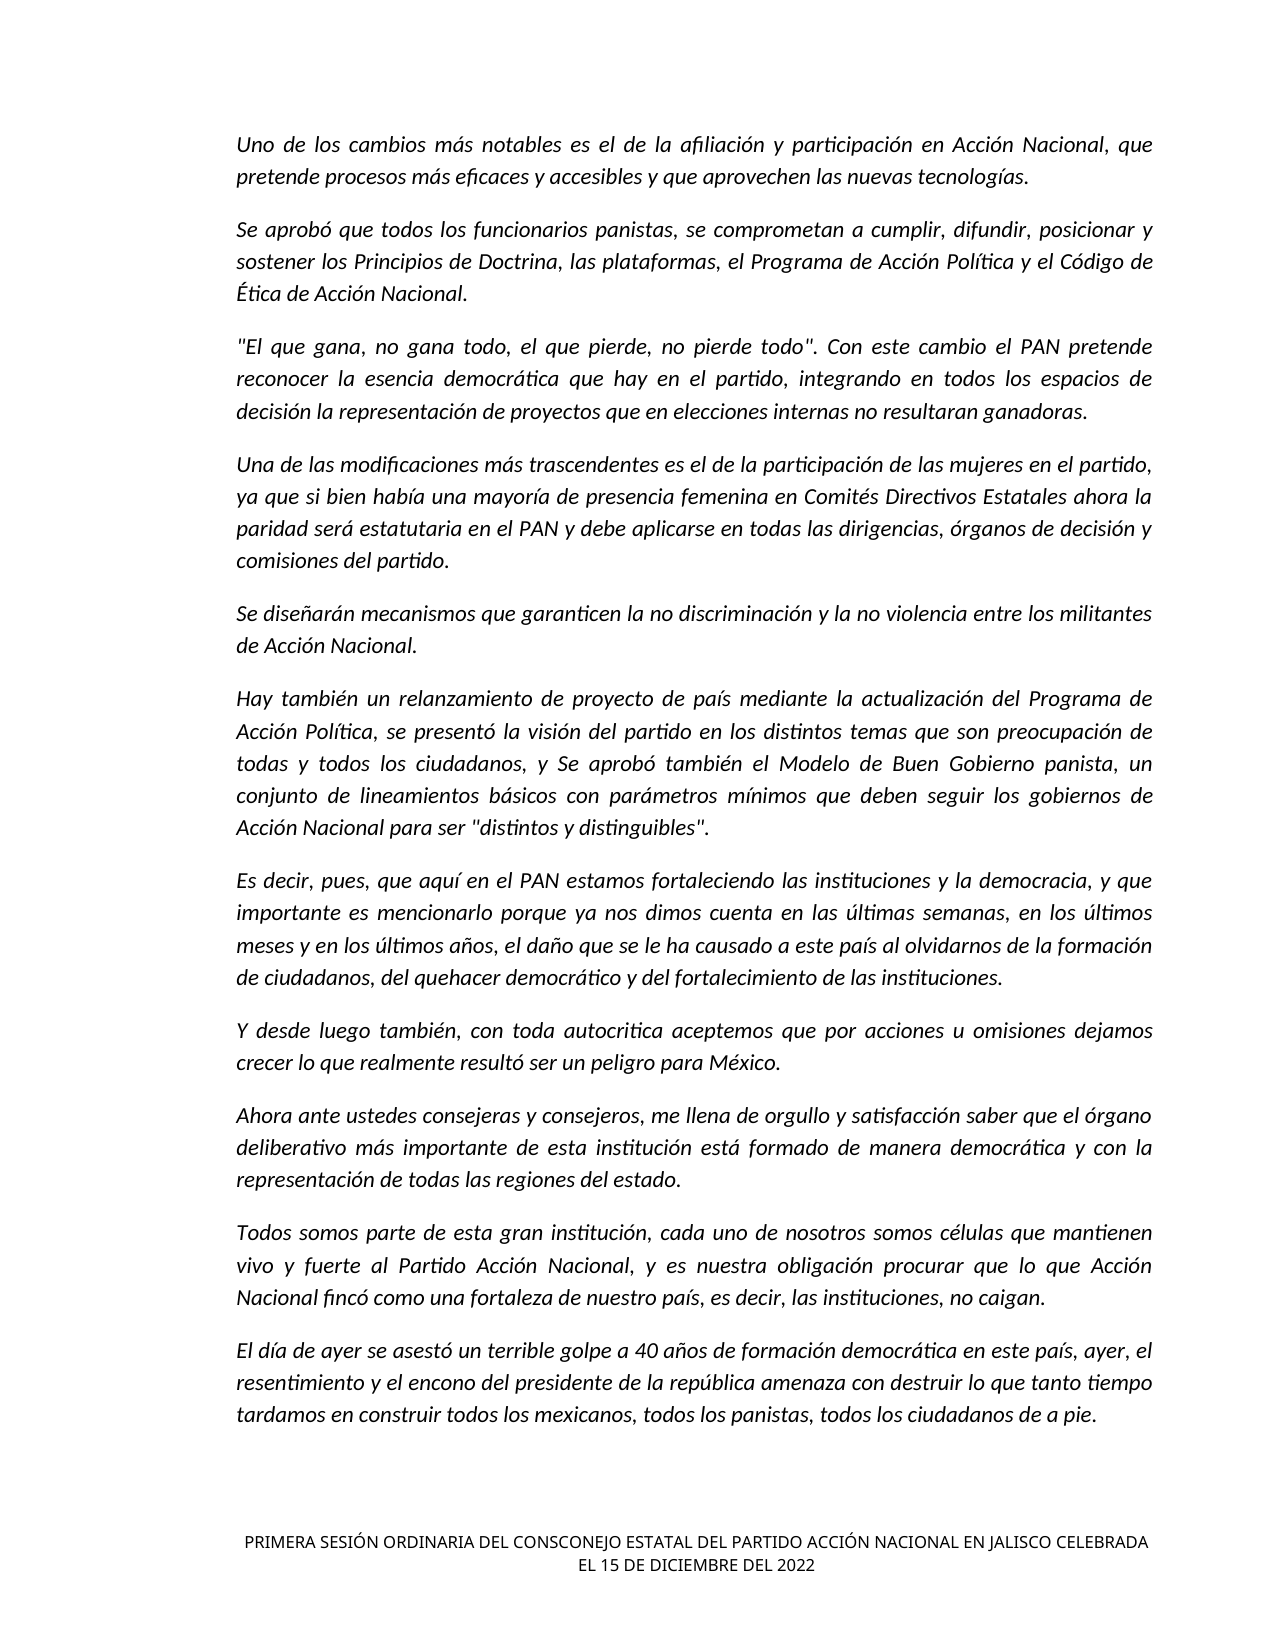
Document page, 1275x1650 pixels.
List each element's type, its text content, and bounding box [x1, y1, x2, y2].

text El día de ayer se asestó un terrible golpe a 40 años de formación democrática en este país, ayer, el resentimiento y el encono del presidente de la república amenaza con destruir lo que tanto tiempo tardamos en construir todos los mexicanos, todos los panistas, todos los ciudadanos de a pie. [236, 1336, 1157, 1428]
text Se aprobó que todos los funcionarios panistas, se comprometan a cumplir, difundir, posicionar y sostener los Principios de Doctrina, las plataformas, el Programa de Acción Política y el Código de Ética de Acción Nacional. [236, 215, 1157, 307]
text Una de las modificaciones más trascendentes es el de la participación de las mujeres en el partido, ya que si bien había una mayoría de presencia femenina en Comités Directivos Estatales ahora la paridad será estatutaria en el PAN y debe aplicarse en todas las dirigencias, órganos de decisión y comisiones del partido. [236, 450, 1157, 574]
text Ahora ante ustedes consejeras y consejeros, me llena de orgullo y satisfacción saber que el órgano deliberativo más importante de esta institución está formado de manera democrática y con la representación de todas las regiones del estado. [236, 1101, 1157, 1193]
text Hay también un relanzamiento de proyecto de país mediante la actualización del Programa de Acción Política, se presentó la visión del partido en los distintos temas que son preocupación de todas y todos los ciudadanos, y Se aprobó también el Modelo de Buen Gobierno panista, un conjunto de lineamientos básicos con parámetros mínimos que deben seguir los gobiernos de Acción Nacional para ser "distintos y distinguibles". [236, 684, 1157, 841]
text Uno de los cambios más notables es el de la afiliación y participación en Acción Nacional, que pretende procesos más eficaces y accesibles y que aprovechen las nuevas tecnologías. [236, 130, 1157, 190]
text Y desde luego también, con toda autocritica aceptemos que por acciones u omisiones dejamos crecer lo que realmente resultó ser un peligro para México. [236, 1016, 1157, 1076]
text "El que gana, no gana todo, el que pierde, no pierde todo". Con este cambio el PAN pretende reconocer la esencia democrática que hay en el partido, integrando en todos los espacios de decisión la representación de proyectos que en elecciones internas no resultaran ganadoras. [236, 332, 1157, 425]
text Se diseñarán mecanismos que garanticen la no discriminación y la no violencia entre los militantes de Acción Nacional. [236, 599, 1157, 659]
text Es decir, pues, que aquí en el PAN estamos fortaleciendo las instituciones y la democracia, y que importante es mencionarlo porque ya nos dimos cuenta en las últimas semanas, en los últimos meses y en los últimos años, el daño que se le ha causado a este país al olvidarnos de la formación de ciudadanos, del quehacer democrático y del fortalecimiento de las instituciones. [236, 866, 1157, 991]
text Todos somos parte de esta gran institución, cada uno de nosotros somos células que mantienen vivo y fuerte al Partido Acción Nacional, y es nuestra obligación procurar que lo que Acción Nacional fincó como una fortaleza de nuestro país, es decir, las instituciones, no caigan. [236, 1218, 1157, 1311]
